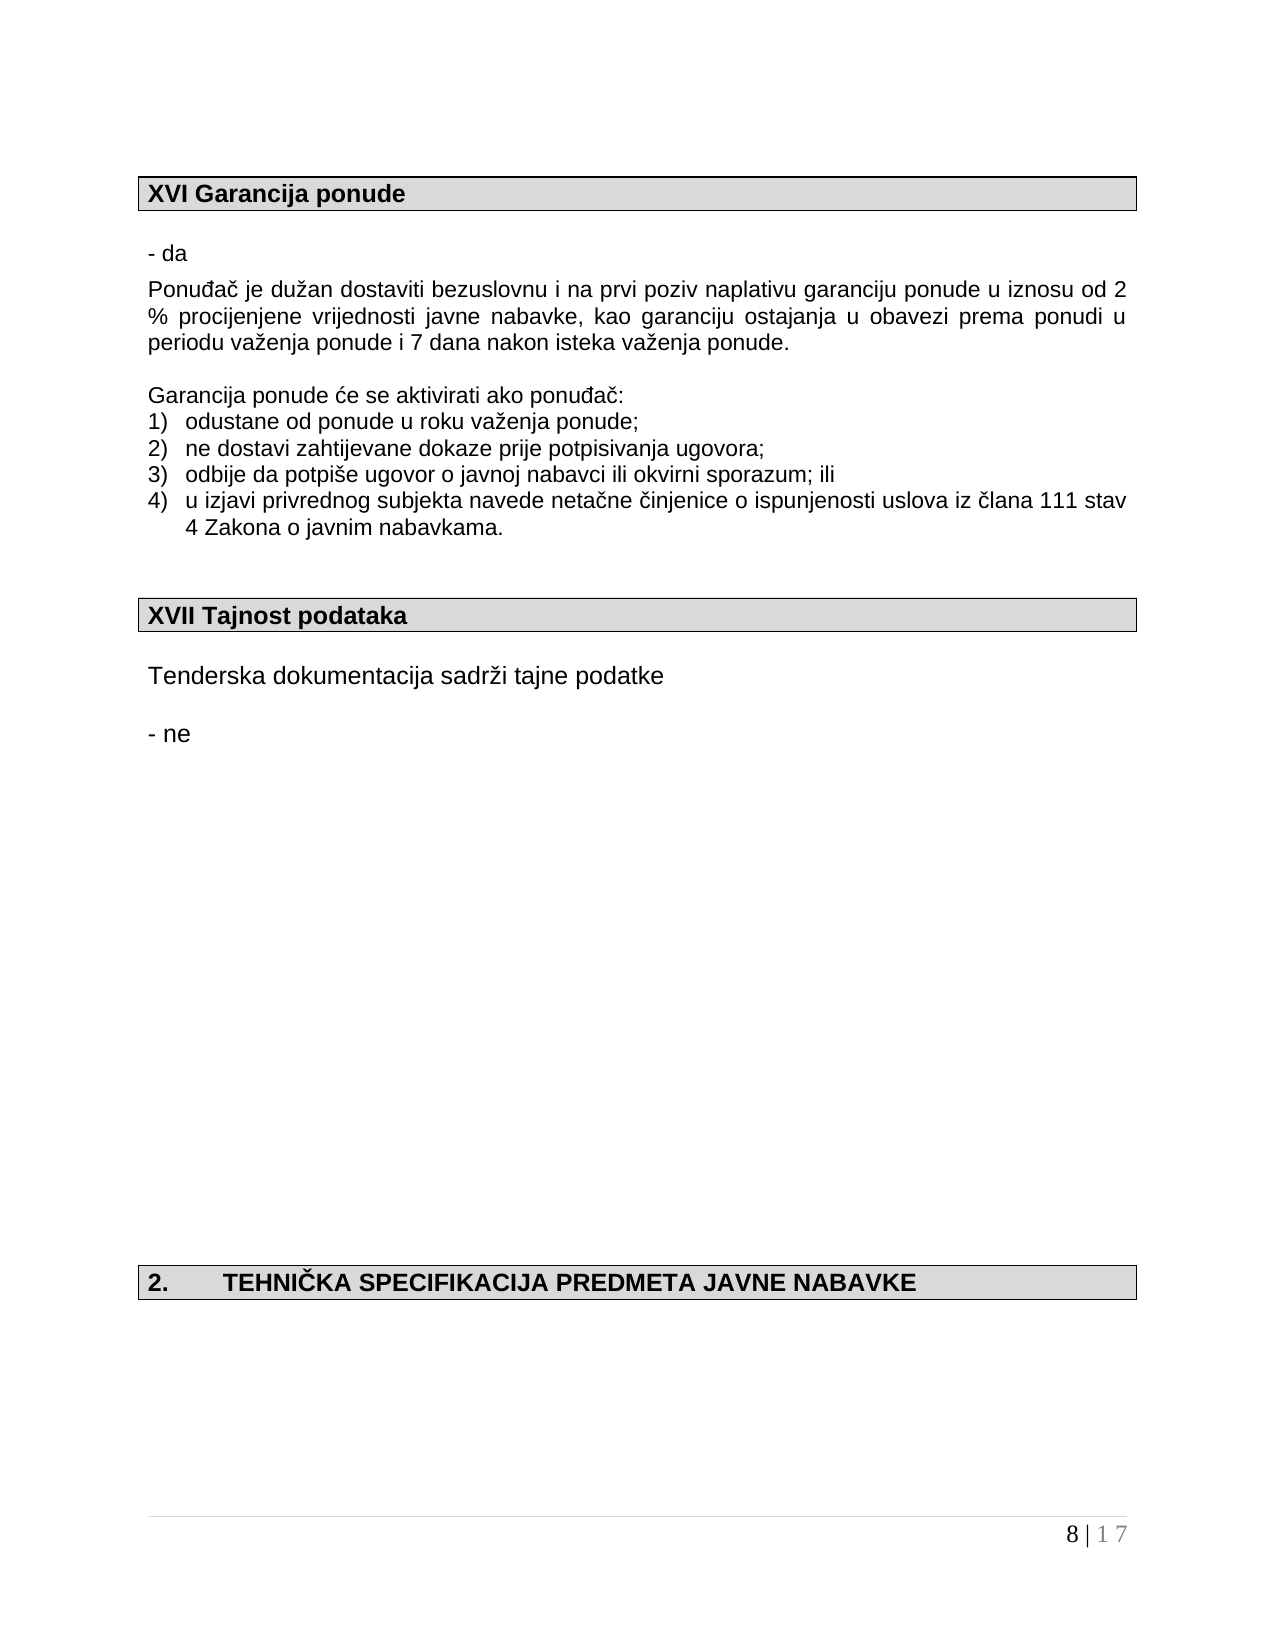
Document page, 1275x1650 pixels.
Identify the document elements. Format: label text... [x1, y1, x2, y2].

text Tenderska dokumentacija sadrži tajne podatke [148, 661, 1127, 690]
text XVII Tajnost podataka [139, 599, 1136, 631]
list u izjavi privrednog subjekta navede netačne činjenice o ispunjenosti uslova iz člana 111 stav 4 Zakona o javnim nabavkama. [148, 487, 1127, 540]
list odbije da potpiše ugovor o javnoj nabavci ili okvirni sporazum; ili [148, 461, 1127, 487]
list odustane od ponude u roku važenja ponude; [148, 408, 1127, 434]
text XVI Garancija ponude [139, 178, 1136, 210]
list TEHNIČKA SPECIFIKACIJA PREDMETA JAVNE NABAVKE [139, 1266, 1136, 1299]
text Garancija ponude će se aktivirati ako ponuđač: [148, 382, 1127, 408]
text - da [148, 240, 1127, 266]
text Ponuđač je dužan dostaviti bezuslovnu i na prvi poziv naplativu garanciju ponude u iznosu od 2 % procijenjene vrijednosti javne nabavke, kao garanciju ostajanja u obavezi prema ponudi u periodu važenja ponude i 7 dana nakon isteka važenja ponude. [148, 276, 1127, 356]
list ne dostavi zahtijevane dokaze prije potpisivanja ugovora; [148, 434, 1127, 461]
text - ne [148, 719, 1127, 747]
